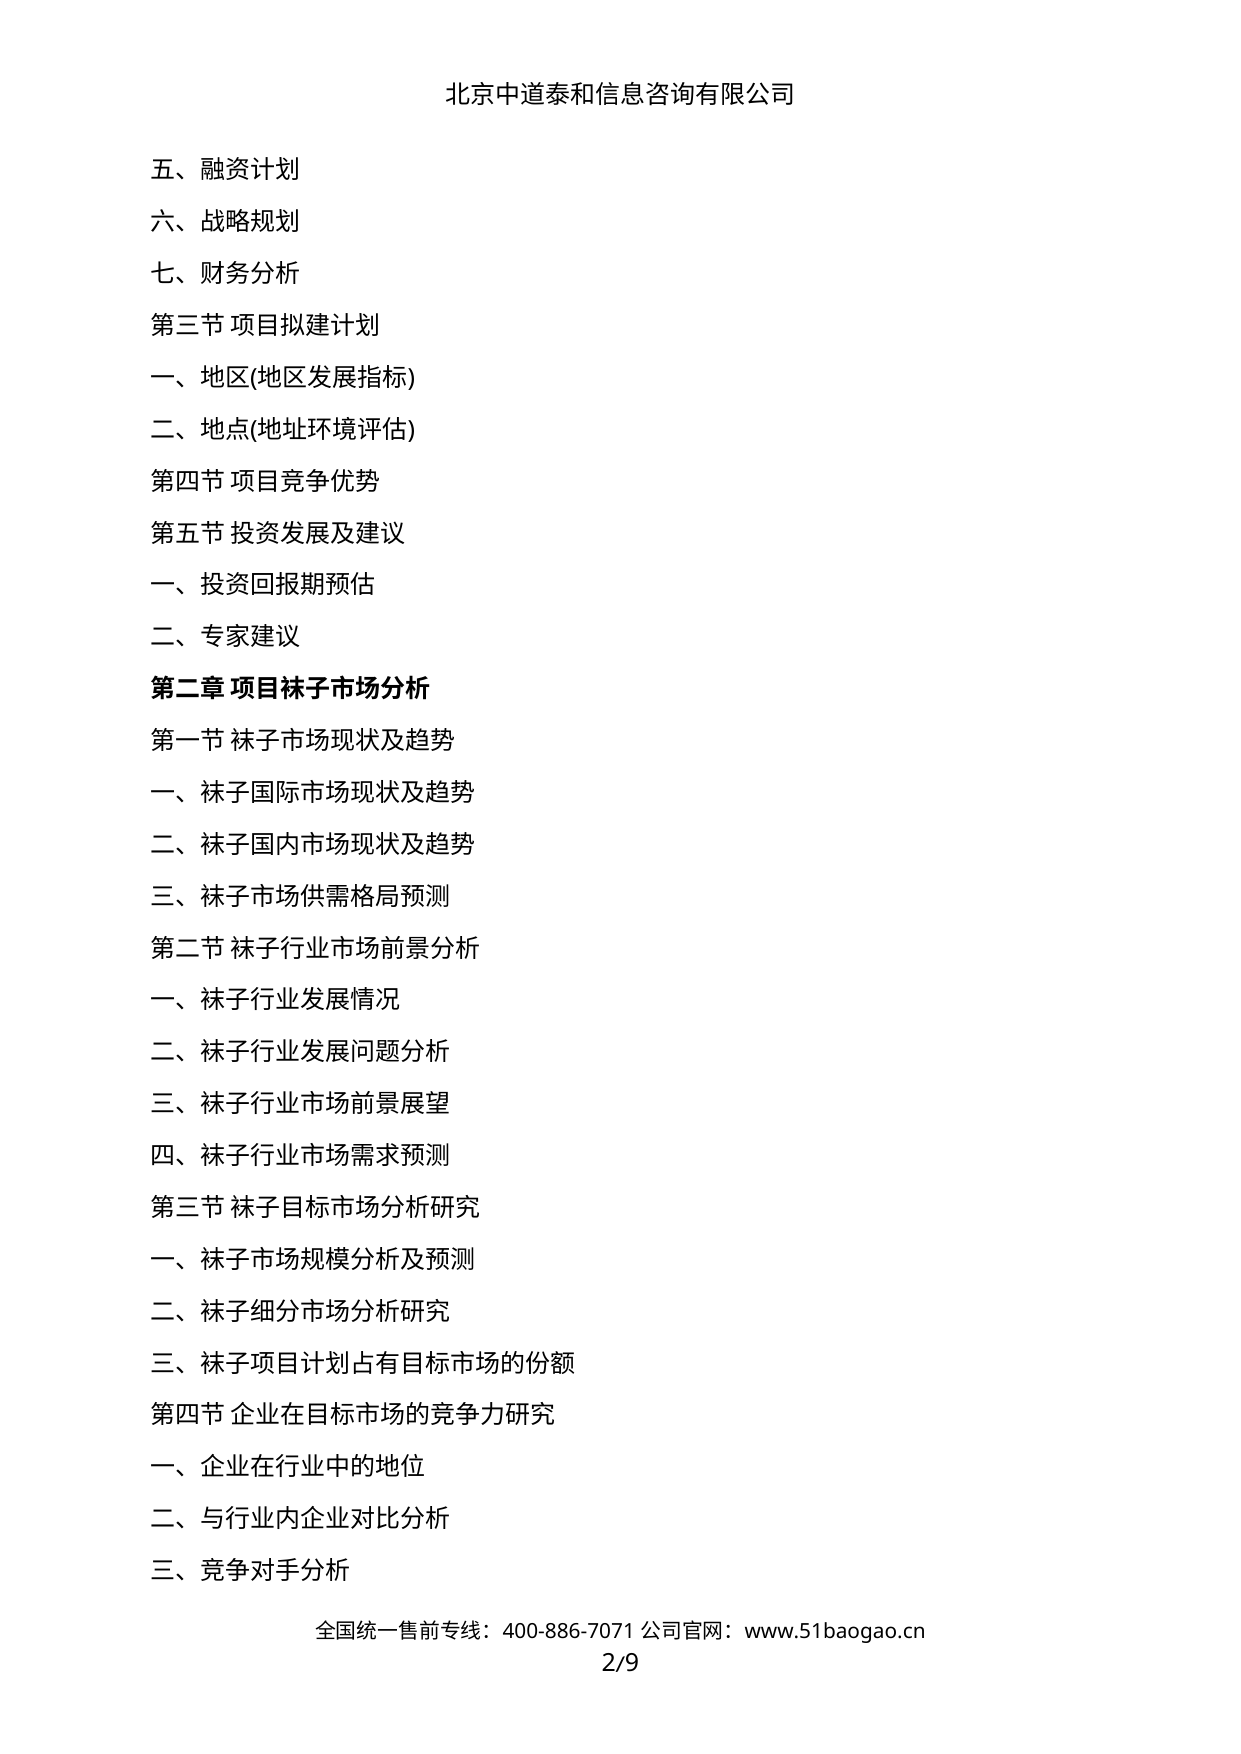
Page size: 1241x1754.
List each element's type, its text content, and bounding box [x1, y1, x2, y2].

text 一、企业在行业中的地位 [150, 1447, 1090, 1483]
text 第一节 袜子市场现状及趋势 [150, 721, 1090, 757]
text 三、竞争对手分析 [150, 1551, 1090, 1587]
text 一、袜子国际市场现状及趋势 [150, 772, 1090, 809]
text 二、专家建议 [150, 617, 1090, 653]
text 一、袜子行业发展情况 [150, 980, 1090, 1016]
text 四、袜子行业市场需求预测 [150, 1136, 1090, 1172]
text 二、袜子国内市场现状及趋势 [150, 824, 1090, 861]
text 第三节 项目拟建计划 [150, 306, 1090, 342]
text 第四节 项目竞争优势 [150, 461, 1090, 497]
text 一、地区(地区发展指标) [150, 357, 1090, 394]
text 一、袜子市场规模分析及预测 [150, 1239, 1090, 1276]
text 二、袜子行业发展问题分析 [150, 1032, 1090, 1068]
text 二、地点(地址环境评估) [150, 409, 1090, 446]
text 第二章 项目袜子市场分析 [150, 669, 1090, 705]
text 六、战略规划 [150, 202, 1090, 238]
text 第二节 袜子行业市场前景分析 [150, 928, 1090, 964]
text 第五节 投资发展及建议 [150, 513, 1090, 549]
text 三、袜子项目计划占有目标市场的份额 [150, 1343, 1090, 1379]
text 三、袜子行业市场前景展望 [150, 1084, 1090, 1120]
text 五、融资计划 [150, 150, 1090, 186]
text 二、袜子细分市场分析研究 [150, 1291, 1090, 1327]
text 一、投资回报期预估 [150, 565, 1090, 601]
text 二、与行业内企业对比分析 [150, 1499, 1090, 1535]
text 三、袜子市场供需格局预测 [150, 876, 1090, 912]
text 第四节 企业在目标市场的竞争力研究 [150, 1395, 1090, 1431]
text 第三节 袜子目标市场分析研究 [150, 1187, 1090, 1224]
text 七、财务分析 [150, 254, 1090, 290]
